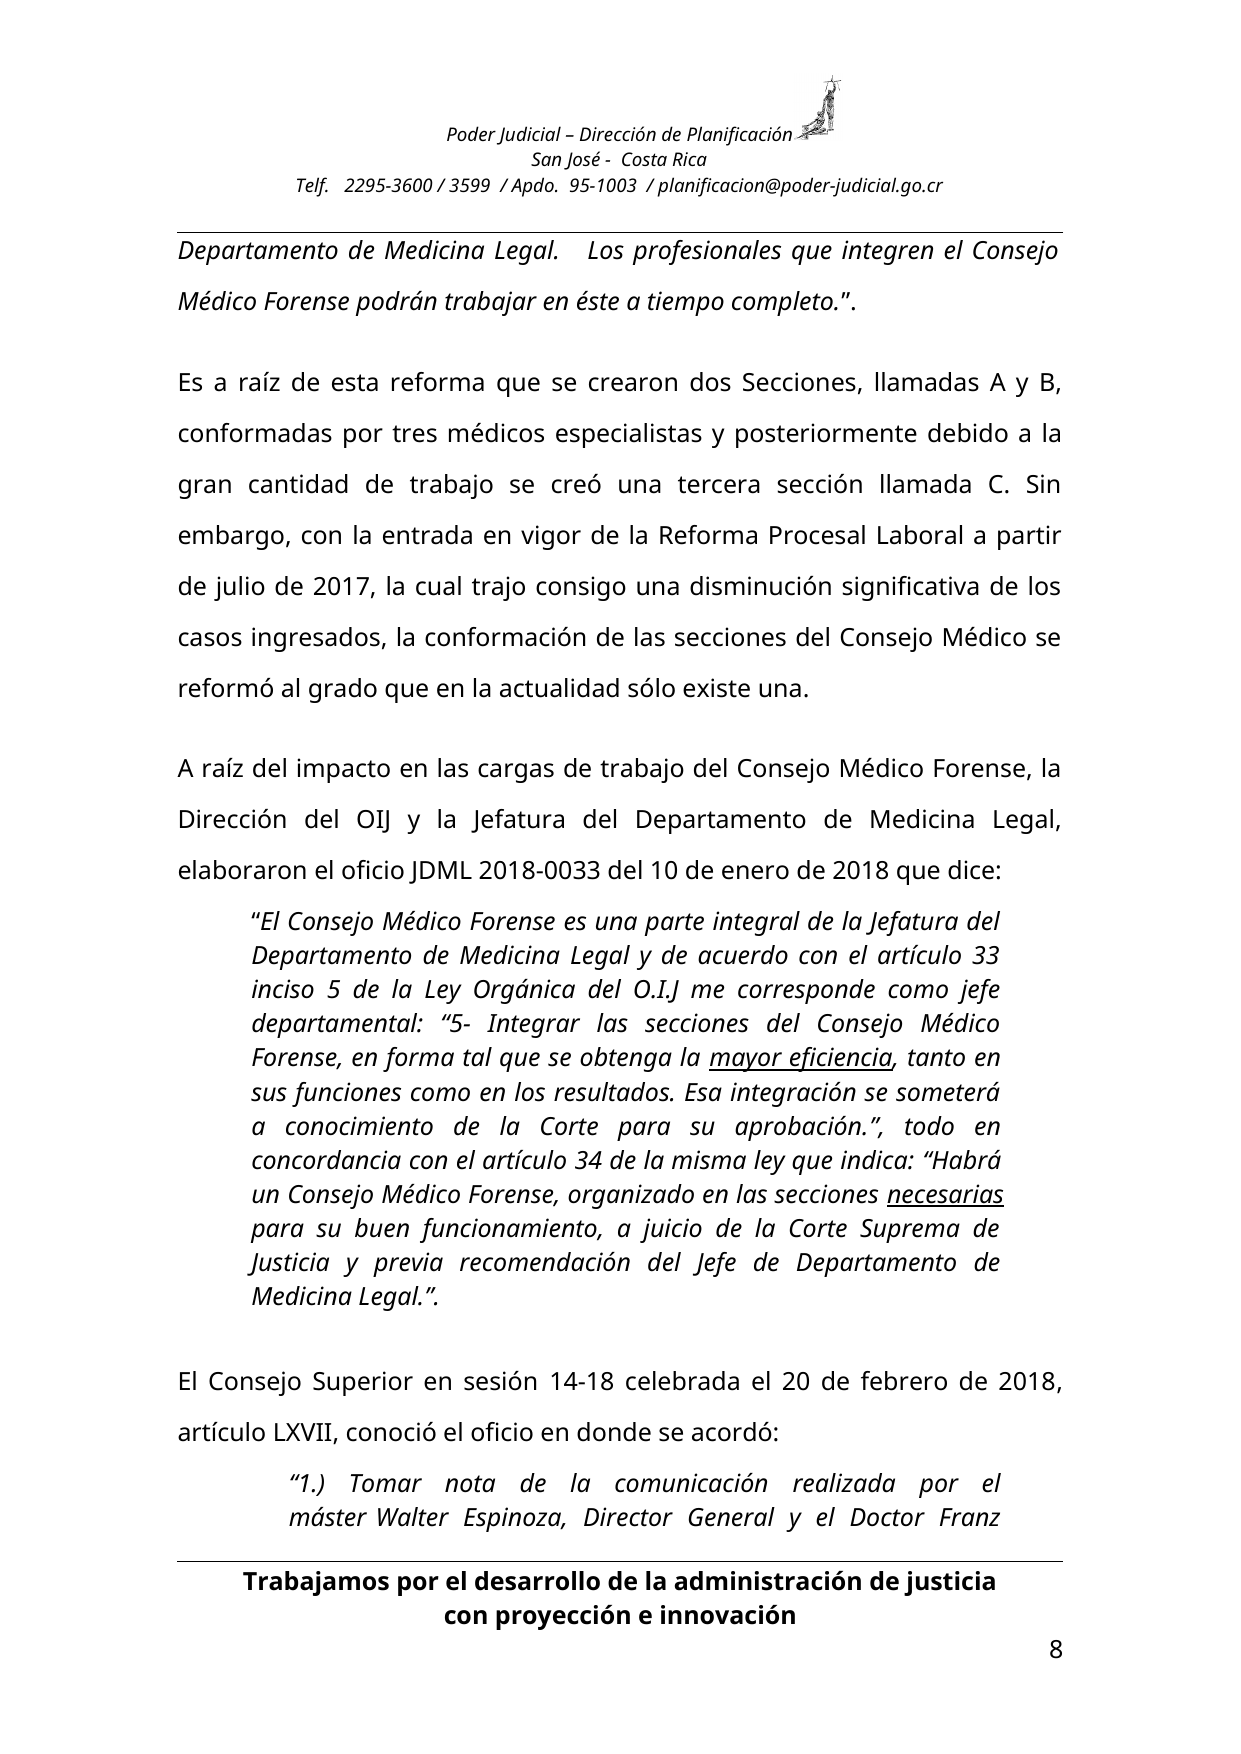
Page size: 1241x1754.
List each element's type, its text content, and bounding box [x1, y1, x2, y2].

picture [792, 73, 843, 141]
text El Consejo Superior en sesión 14-18 celebrada el 20 de febrero de 2018, artículo LXVII, conoció el oficio en donde se acordó: [177, 1364, 1063, 1449]
text Es a raíz de esta reforma que se crearon dos Secciones, llamadas A y B, conformadas por tres médicos especialistas y posteriormente debido a la gran cantidad de trabajo se creó una tercera sección llamada C. Sin embargo, con la entrada en vigor de la Reforma Procesal Laboral a partir de julio de 2017, la cual trajo consigo una disminución significativa de los casos ingresados, la conformación de las secciones del Consejo Médico se reformó al grado que en la actualidad sólo existe una. [177, 364, 1063, 704]
text A raíz del impacto en las cargas de trabajo del Consejo Médico Forense, la Dirección del OIJ y la Jefatura del Departamento de Medicina Legal, elaboraron el oficio JDML 2018-0033 del 10 de enero de 2018 que dice: [177, 751, 1063, 887]
text “El Consejo Médico Forense es una parte integral de la Jefatura del Departamento de Medicina Legal y de acuerdo con el artículo 33 inciso 5 de la Ley Orgánica del O.I.J me corresponde como jefe departamental: “5- Integrar las secciones del Consejo Médico Forense, en forma tal que se obtenga la mayor eficiencia, tanto en sus funciones como en los resultados. Esa integración se someterá a conocimiento de la Corte para su aprobación.”, todo en concordancia con el artículo 34 de la misma ley que indica: “Habrá un Consejo Médico Forense, organizado en las secciones necesarias para su buen funcionamiento, a juicio de la Corte Suprema de Justicia y previa recomendación del Jefe de Departamento de Medicina Legal.”. [251, 904, 1004, 1313]
